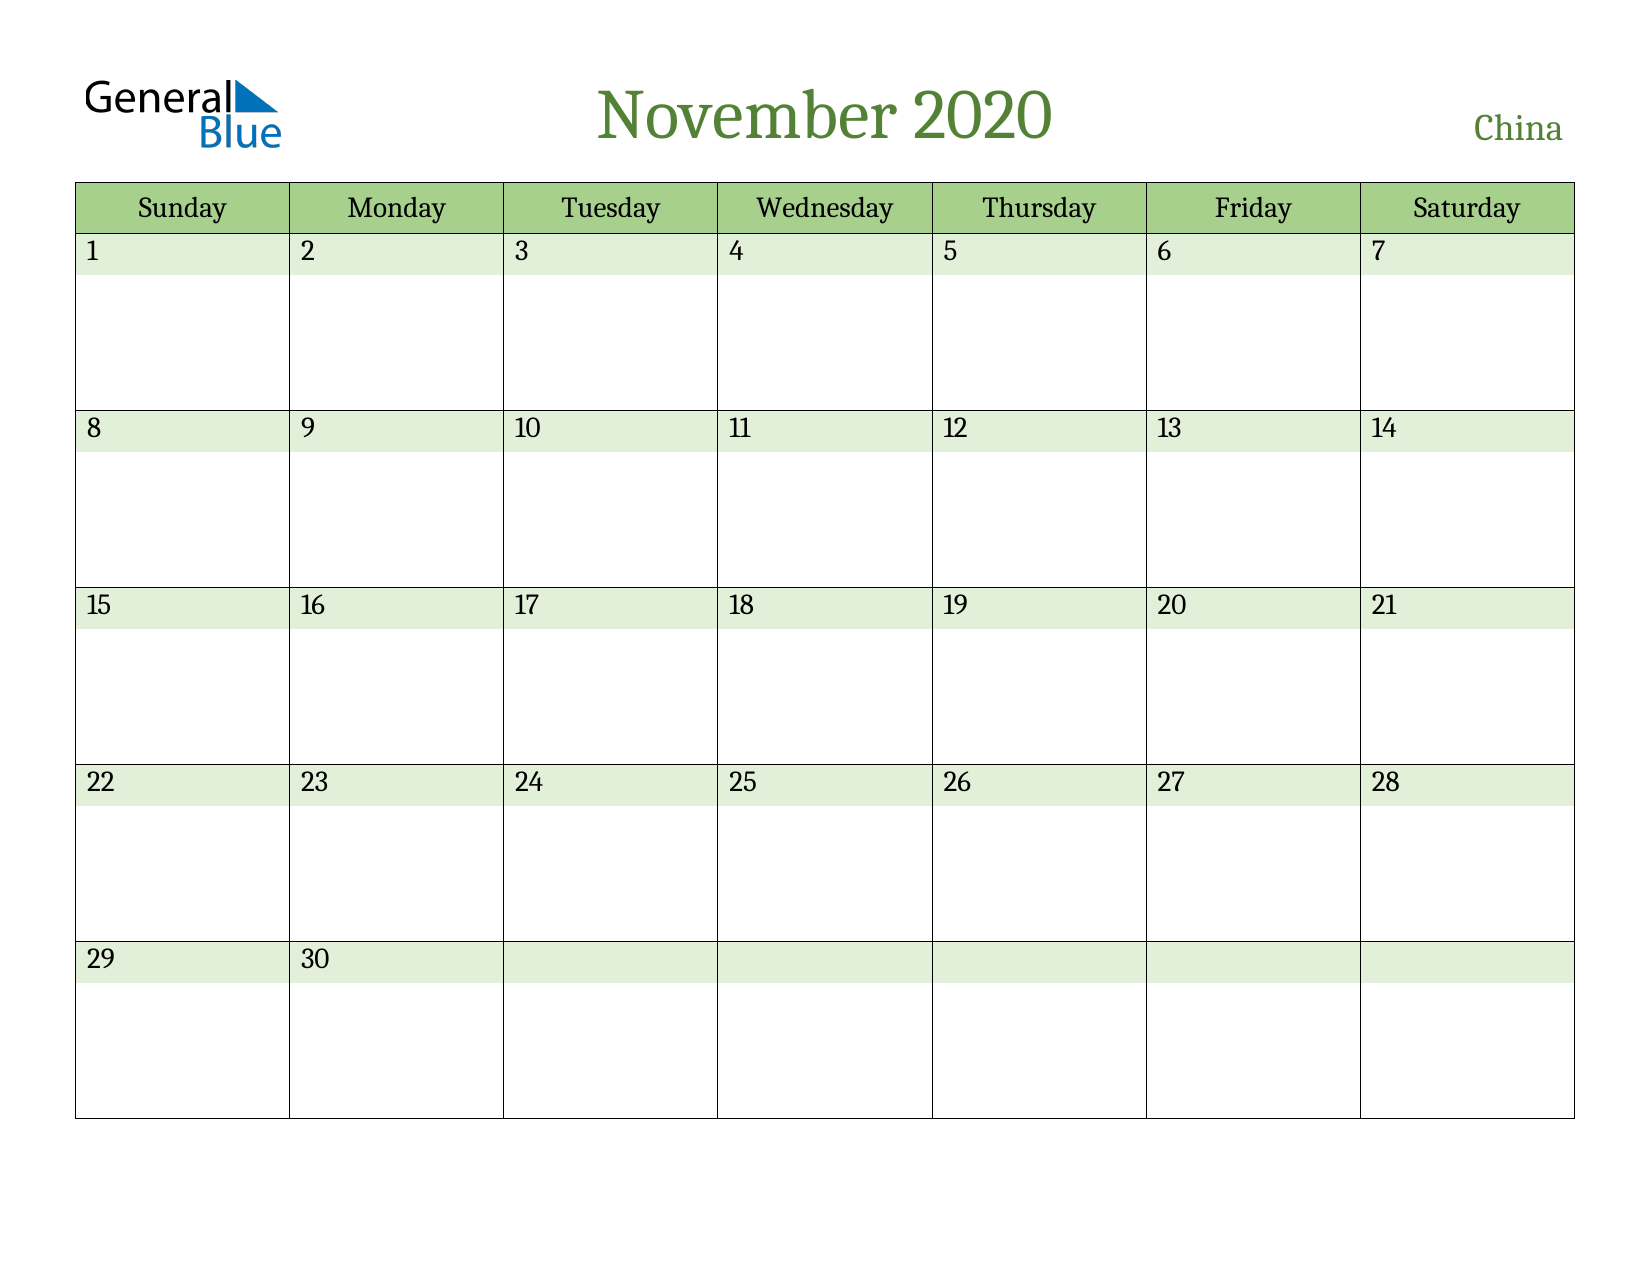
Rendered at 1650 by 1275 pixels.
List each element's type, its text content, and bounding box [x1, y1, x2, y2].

table_cell [1147, 806, 1360, 941]
table_cell Thursday [933, 183, 1146, 233]
table_cell 5 [933, 234, 1146, 275]
table_cell [933, 629, 1146, 764]
table_cell [1361, 452, 1574, 587]
table_cell 13 [1147, 411, 1360, 452]
table_cell 2 [290, 234, 503, 275]
table_cell [933, 942, 1146, 983]
table_cell [504, 942, 717, 983]
table_cell 1 [76, 234, 289, 275]
table_cell [1147, 275, 1360, 410]
table_cell [1147, 942, 1360, 983]
table_cell [718, 942, 932, 983]
table_header China [1146, 75, 1574, 182]
table_cell [76, 275, 289, 410]
table_cell 6 [1147, 234, 1360, 275]
table_cell 21 [1361, 588, 1574, 629]
table_cell 29 [76, 942, 289, 983]
table_cell [290, 806, 503, 941]
table_cell [718, 275, 932, 410]
table_cell 26 [933, 765, 1146, 806]
table_cell [1147, 983, 1360, 1118]
table_cell [504, 275, 717, 410]
table_cell [504, 806, 717, 941]
table_cell 9 [290, 411, 503, 452]
table_cell 23 [290, 765, 503, 806]
table_cell [1361, 983, 1574, 1118]
table_cell 14 [1361, 411, 1574, 452]
table_cell [933, 275, 1146, 410]
table_cell Friday [1147, 183, 1360, 233]
table_cell [504, 629, 717, 764]
table_cell [1361, 275, 1574, 410]
table_cell [718, 629, 932, 764]
table_cell [718, 983, 932, 1118]
table_cell 7 [1361, 234, 1574, 275]
table_cell 11 [718, 411, 932, 452]
table_cell 4 [718, 234, 932, 275]
table_cell [933, 806, 1146, 941]
table_cell 16 [290, 588, 503, 629]
table_cell 8 [76, 411, 289, 452]
table_cell [290, 275, 503, 410]
table_cell 25 [718, 765, 932, 806]
table_cell [76, 629, 289, 764]
table_cell 10 [504, 411, 717, 452]
table_cell [76, 983, 289, 1118]
table_cell [1361, 629, 1574, 764]
table_cell 12 [933, 411, 1146, 452]
table_cell 30 [290, 942, 503, 983]
table_cell [504, 983, 717, 1118]
table_cell [504, 452, 717, 587]
table_cell [290, 629, 503, 764]
table_cell [718, 806, 932, 941]
table_cell [76, 452, 289, 587]
table_cell 3 [504, 234, 717, 275]
table_cell 28 [1361, 765, 1574, 806]
table_cell [1361, 806, 1574, 941]
table_cell [933, 983, 1146, 1118]
table_cell [76, 806, 289, 941]
table_cell 17 [504, 588, 717, 629]
table_cell [718, 452, 932, 587]
table_cell 22 [76, 765, 289, 806]
table_cell 18 [718, 588, 932, 629]
table_cell [290, 983, 503, 1118]
table_header November 2020 [504, 75, 1146, 182]
table_cell 24 [504, 765, 717, 806]
picture [86, 80, 281, 148]
table_cell [1147, 629, 1360, 764]
table_cell [290, 452, 503, 587]
table_cell Wednesday [718, 183, 932, 233]
table_cell [933, 452, 1146, 587]
table_cell 15 [76, 588, 289, 629]
table_cell [1147, 452, 1360, 587]
table_cell [1361, 942, 1574, 983]
table_cell Sunday [76, 183, 289, 233]
table_cell Monday [290, 183, 503, 233]
table_header [76, 75, 503, 182]
table_cell 20 [1147, 588, 1360, 629]
table_cell Tuesday [504, 183, 717, 233]
table_cell 19 [933, 588, 1146, 629]
table_cell 27 [1147, 765, 1360, 806]
table_cell Saturday [1361, 183, 1574, 233]
